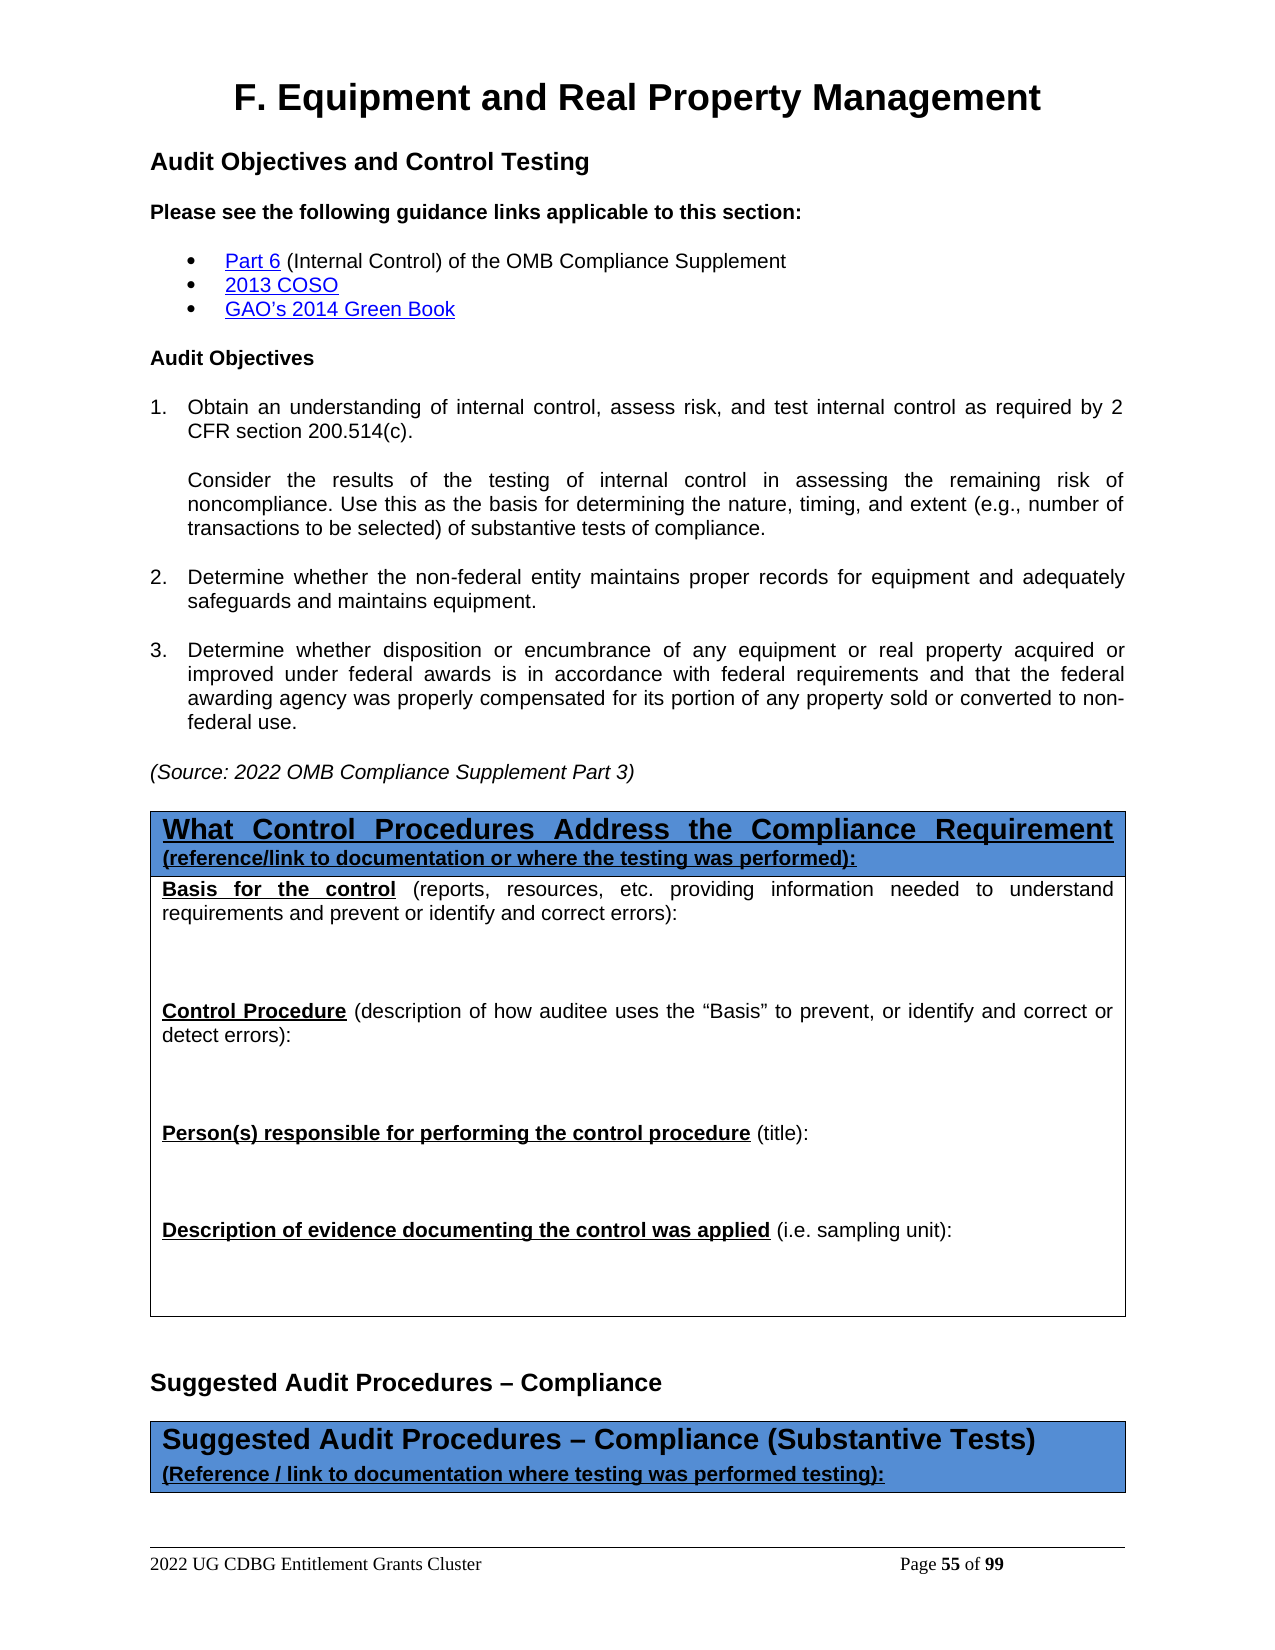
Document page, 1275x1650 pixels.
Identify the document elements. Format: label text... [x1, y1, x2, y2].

text Consider the results of the testing of internal control in assessing the remaining risk of noncompliance. Use this as the basis for determining the nature, timing, and extent (e.g., number of transactions to be selected) of substantive tests of compliance. [187, 468, 1125, 540]
subtitle Audit Objectives and Control Testing [150, 150, 1125, 175]
text 2. Determine whether the non-federal entity maintains proper records for equipment and adequately safeguards and maintains equipment. [150, 565, 1125, 613]
table_header What Control Procedures Address the Compliance Requirement (reference/link to documentation or where the testing was performed): [151, 812, 1125, 876]
list Part 6 (Internal Control) of the OMB Compliance Supplement [187, 249, 1125, 273]
text 3. Determine whether disposition or encumbrance of any equipment or real property acquired or improved under federal awards is in accordance with federal requirements and that the federal awarding agency was properly compensated for its portion of any property sold or converted to non-federal use. [150, 638, 1125, 734]
text Audit Objectives [150, 346, 1125, 370]
list GAO’s 2014 Green Book [187, 297, 1125, 321]
text (Source: 2022 OMB Compliance Supplement Part 3) [150, 760, 1125, 784]
list 2013 COSO [187, 273, 1125, 297]
text Please see the following guidance links applicable to this section: [150, 200, 1125, 224]
table_header Suggested Audit Procedures – Compliance (Substantive Tests) (Reference / link to documentation where testing was performed testing): [151, 1422, 1125, 1492]
table_cell Basis for the control (reports, resources, etc. providing information needed to understand requirements and prevent or identify and correct errors): Control Procedure (description of how auditee uses the “Basis” to prevent, or identify and correct or detect errors): Person(s) responsible for performing the control procedure (title): Description of evidence documenting the control was applied (i.e. sampling unit): [151, 877, 1125, 1316]
text 1. Obtain an understanding of internal control, assess risk, and test internal control as required by 2 CFR section 200.514(c). [150, 395, 1125, 443]
subtitle Suggested Audit Procedures – Compliance [150, 1371, 1125, 1396]
